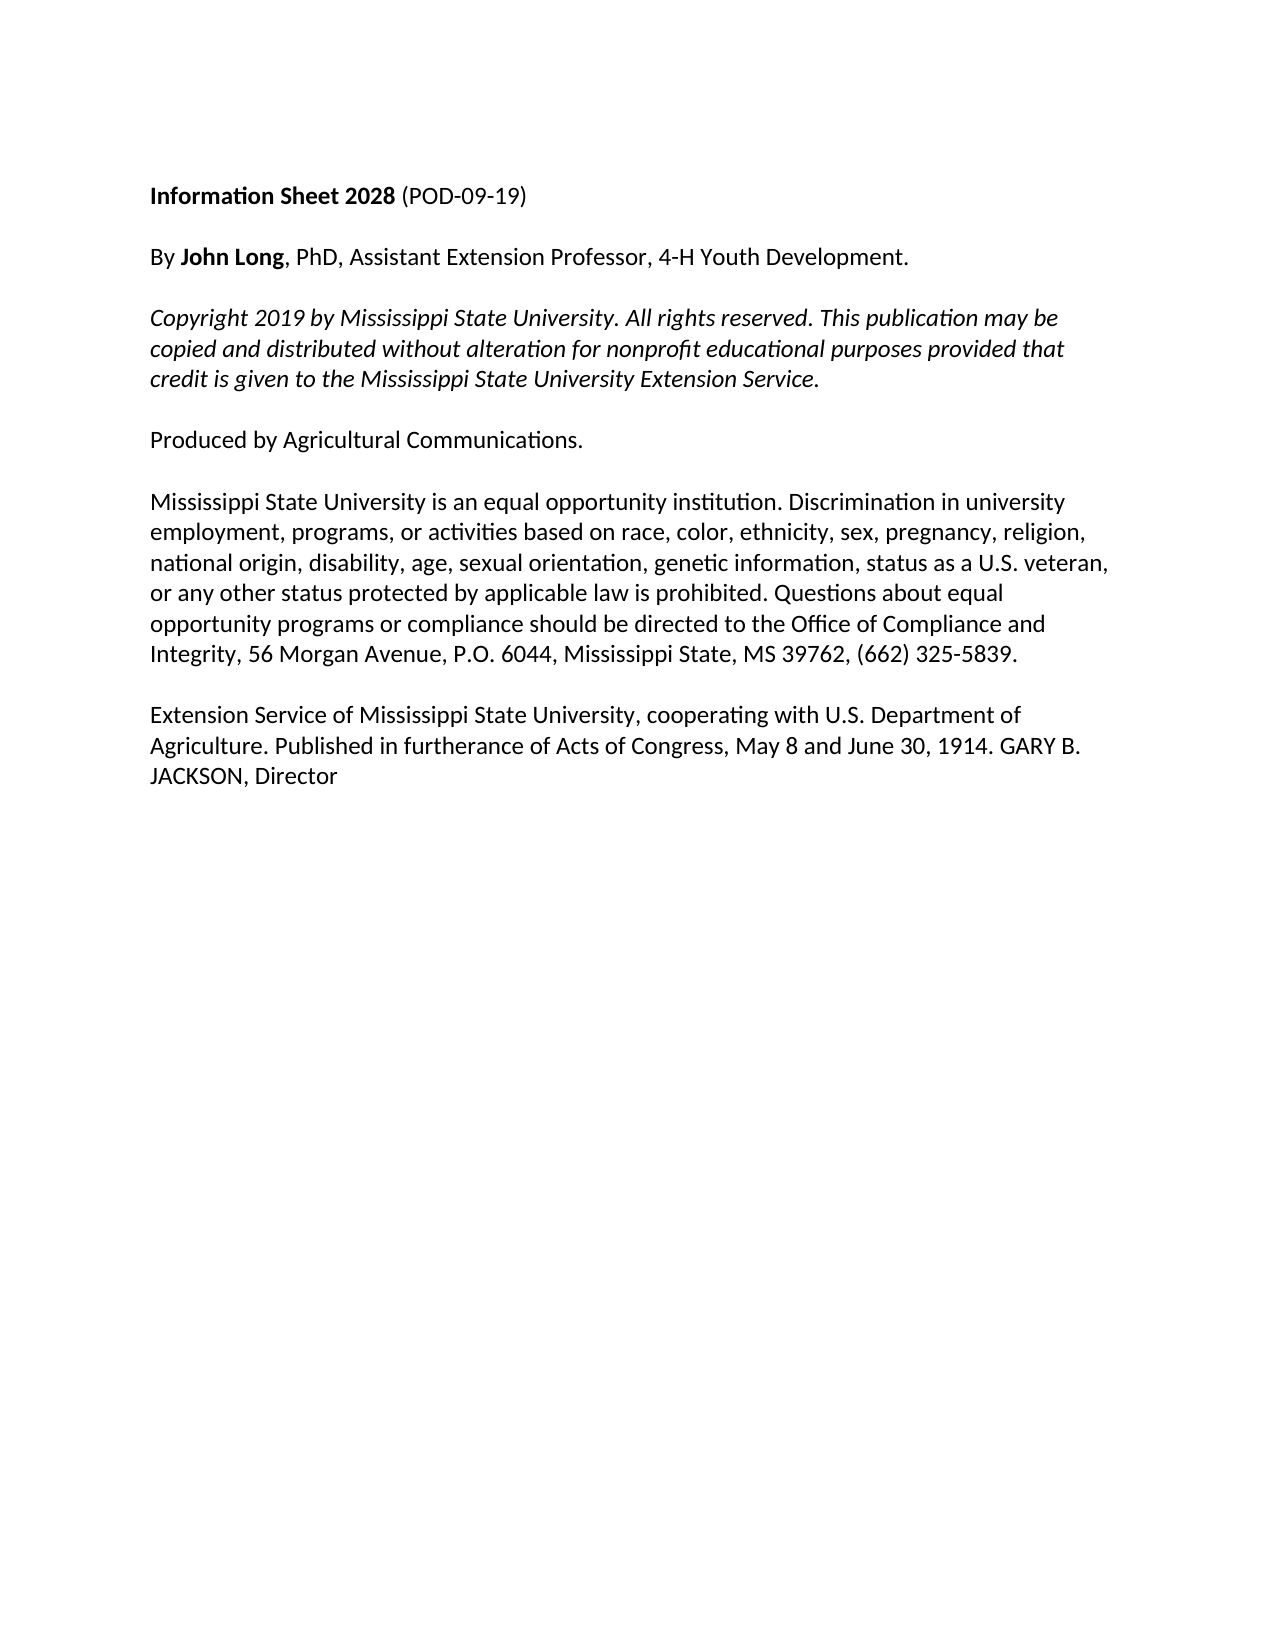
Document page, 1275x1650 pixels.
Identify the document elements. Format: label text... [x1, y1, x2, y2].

text Mississippi State University is an equal opportunity institution. Discrimination in university employment, programs, or activities based on race, color, ethnicity, sex, pregnancy, religion, national origin, disability, age, sexual orientation, genetic information, status as a U.S. veteran, or any other status protected by applicable law is prohibited. Questions about equal opportunity programs or compliance should be directed to the Office of Compliance and Integrity, 56 Morgan Avenue, P.O. 6044, Mississippi State, MS 39762, (662) 325-5839. [150, 486, 1125, 669]
text Produced by Agricultural Communications. [150, 425, 1125, 455]
text Extension Service of Mississippi State University, cooperating with U.S. Department of Agriculture. Published in furtherance of Acts of Congress, May 8 and June 30, 1914. GARY B. JACKSON, Director [150, 699, 1125, 791]
text Copyright 2019 by Mississippi State University. All rights reserved. This publication may be copied and distributed without alteration for nonprofit educational purposes provided that credit is given to the Mississippi State University Extension Service. [150, 303, 1125, 394]
text By John Long, PhD, Assistant Extension Professor, 4-H Youth Development. [150, 242, 1125, 272]
text Information Sheet 2028 (POD-09-19) [150, 181, 1125, 211]
